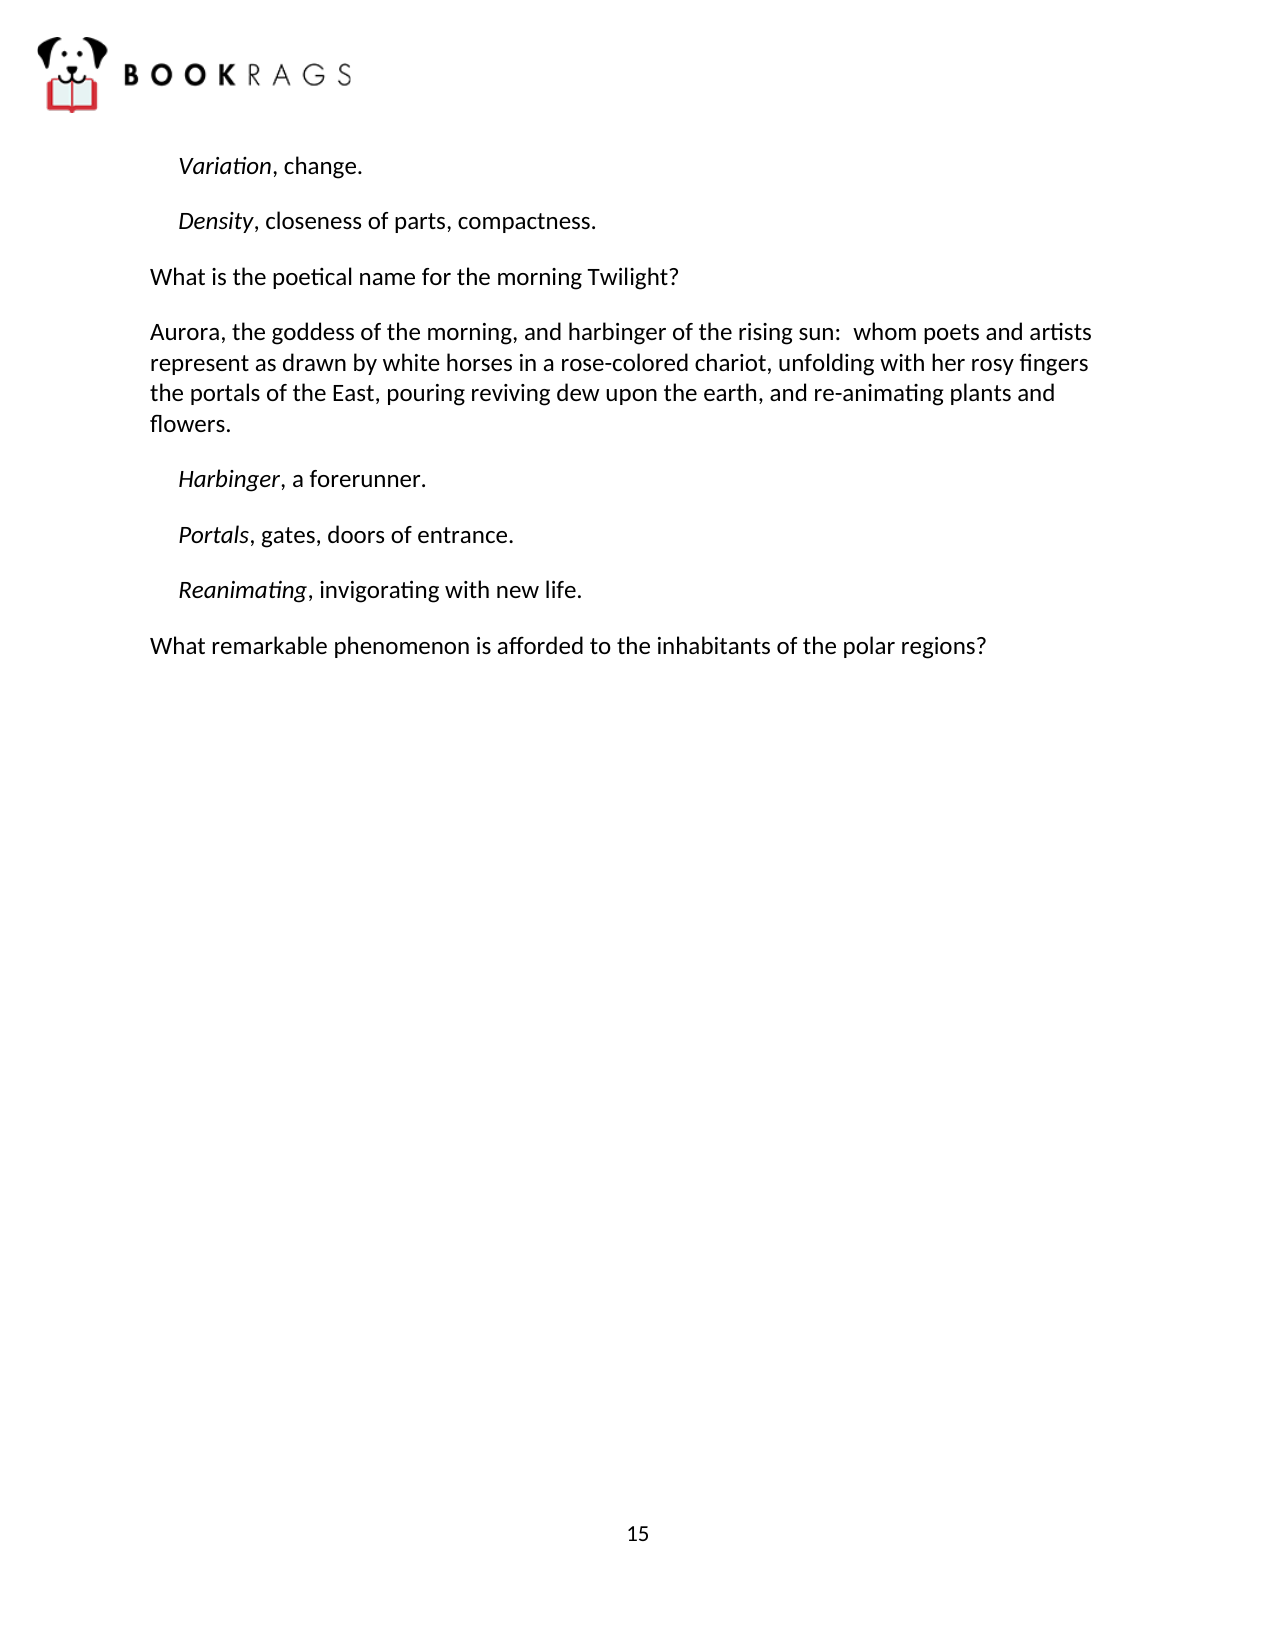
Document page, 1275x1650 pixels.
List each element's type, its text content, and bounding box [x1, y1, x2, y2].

text Variation, change. [150, 150, 1125, 181]
text Density, closeness of parts, compactness. [150, 206, 1125, 236]
text Portals, gates, doors of entrance. [150, 519, 1125, 550]
text Harbinger, a forerunner. [150, 464, 1125, 494]
picture [37, 37, 351, 113]
text What is the poetical name for the morning Twilight? [150, 261, 1125, 292]
text Aurora, the goddess of the morning, and harbinger of the rising sun: whom poets and artists represent as drawn by white horses in a rose-colored chariot, unfolding with her rosy fingers the portals of the East, pouring reviving dew upon the earth, and re-animating plants and flowers. [150, 317, 1125, 439]
text What remarkable phenomenon is afforded to the inhabitants of the polar regions? [150, 630, 1125, 661]
text Reanimating, invigorating with new life. [150, 575, 1125, 605]
